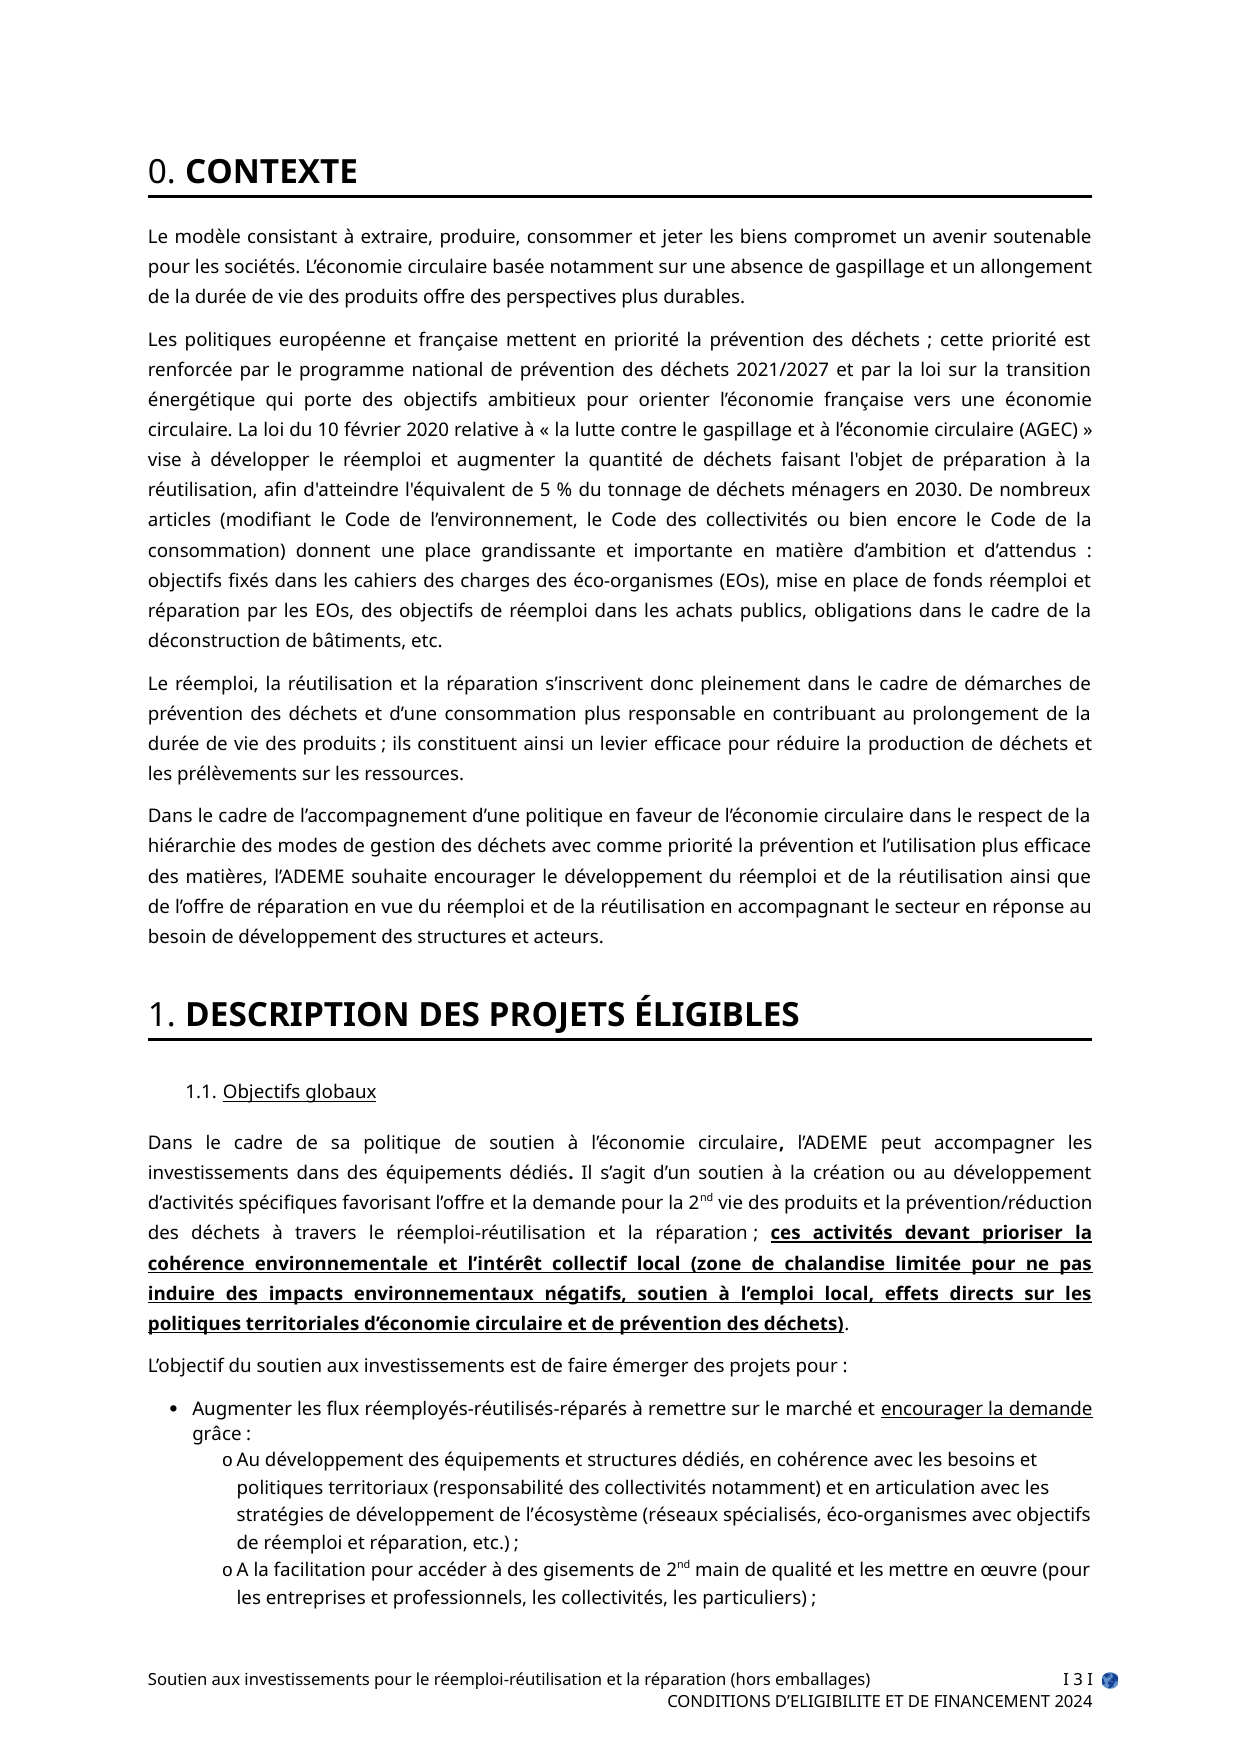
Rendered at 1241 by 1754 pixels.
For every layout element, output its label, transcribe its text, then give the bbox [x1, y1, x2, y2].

text Les politiques européenne et française mettent en priorité la prévention des déchets ; cette priorité est renforcée par le programme national de prévention des déchets 2021/2027 et par la loi sur la transition énergétique qui porte des objectifs ambitieux pour orienter l’économie française vers une économie circulaire. La loi du 10 février 2020 relative à « la lutte contre le gaspillage et à l’économie circulaire (AGEC) » vise à développer le réemploi et augmenter la quantité de déchets faisant l'objet de préparation à la réutilisation, afin d'atteindre l'équivalent de 5 % du tonnage de déchets ménagers en 2030. De nombreux articles (modifiant le Code de l’environnement, le Code des collectivités ou bien encore le Code de la consommation) donnent une place grandissante et importante en matière d’ambition et d’attendus : objectifs fixés dans les cahiers des charges des éco-organismes (EOs), mise en place de fonds réemploi et réparation par les EOs, des objectifs de réemploi dans les achats publics, obligations dans le cadre de la déconstruction de bâtiments, etc. [148, 326, 1092, 653]
text Le modèle consistant à extraire, produire, consommer et jeter les biens compromet un avenir soutenable pour les sociétés. L’économie circulaire basée notamment sur une absence de gaspillage et un allongement de la durée de vie des produits offre des perspectives plus durables. [148, 223, 1092, 309]
text Dans le cadre de l’accompagnement d’une politique en faveur de l’économie circulaire dans le respect de la hiérarchie des modes de gestion des déchets avec comme priorité la prévention et l’utilisation plus efficace des matières, l’ADEME souhaite encourager le développement du réemploi et de la réutilisation ainsi que de l’offre de réparation en vue du réemploi et de la réutilisation en accompagnant le secteur en réponse au besoin de développement des structures et acteurs. [148, 803, 1092, 949]
text Le réemploi, la réutilisation et la réparation s’inscrivent donc pleinement dans le cadre de démarches de prévention des déchets et d’une consommation plus responsable en contribuant au prolongement de la durée de vie des produits ; ils constituent ainsi un levier efficace pour réduire la production de déchets et les prélèvements sur les ressources. [148, 670, 1092, 786]
subtitle Description DES projets éligibles [148, 991, 1092, 1038]
text L’objectif du soutien aux investissements est de faire émerger des projets pour : [148, 1353, 1092, 1378]
text Augmenter les flux réemployés-réutilisés-réparés à remettre sur le marché et encourager la demande grâce : [170, 1395, 1092, 1446]
picture [1101, 1672, 1119, 1689]
text A la facilitation pour accéder à des gisements de 2nd main de qualité et les mettre en œuvre (pour les entreprises et professionnels, les collectivités, les particuliers) ; [222, 1556, 1092, 1610]
text Dans le cadre de sa politique de soutien à l’économie circulaire, l’ADEME peut accompagner les investissements dans des équipements dédiés. Il s’agit d’un soutien à la création ou au développement d’activités spécifiques favorisant l’offre et la demande pour la 2nd vie des produits et la prévention/réduction des déchets à travers le réemploi-réutilisation et la réparation ; ces activités devant prioriser la cohérence environnementale et l’intérêt collectif local (zone de chalandise limitée pour ne pas induire des impacts environnementaux négatifs, soutien à l’emploi local, effets directs sur les politiques territoriales d’économie circulaire et de prévention des déchets). [148, 1129, 1092, 1272]
subtitle Contexte [148, 148, 1092, 195]
subtitle Objectifs globaux [185, 1079, 1092, 1104]
text Au développement des équipements et structures dédiés, en cohérence avec les besoins et politiques territoriaux (responsabilité des collectivités notamment) et en articulation avec les stratégies de développement de l’écosystème (réseaux spécialisés, éco-organismes avec objectifs de réemploi et réparation, etc.) ; [222, 1446, 1092, 1554]
